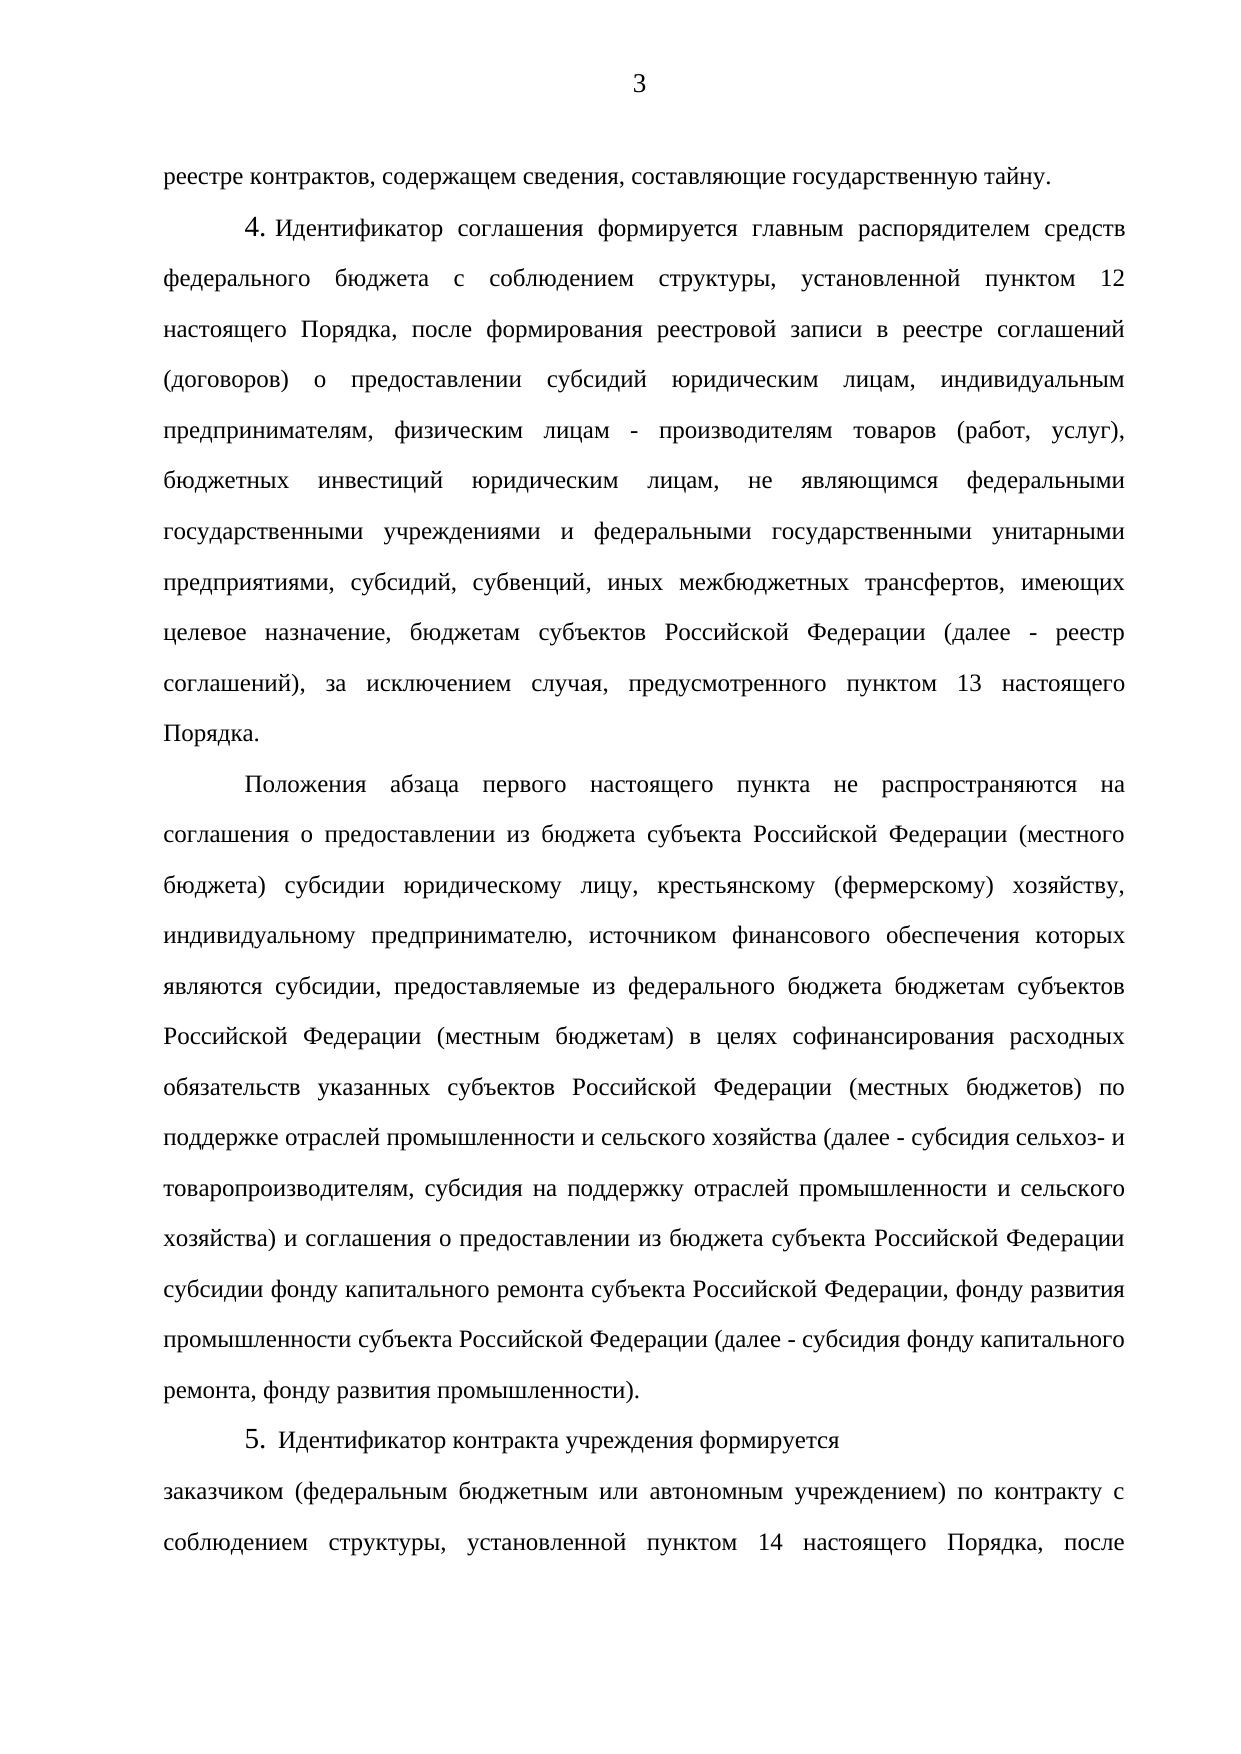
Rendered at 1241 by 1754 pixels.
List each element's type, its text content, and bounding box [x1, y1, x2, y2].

list Идентификатор соглашения формируется главным распорядителем средств федерального бюджета с соблюдением структуры, установленной пунктом 12 настоящего Порядка, после формирования реестровой записи в реестре соглашений (договоров) о предоставлении субсидий юридическим лицам, индивидуальным предпринимателям, физическим лицам - производителям товаров (работ, услуг), бюджетных инвестиций юридическим лицам, не являющимся федеральными государственными учреждениями и федеральными государственными унитарными предприятиями, субсидий, субвенций, иных межбюджетных трансфертов, имеющих целевое назначение, бюджетам субъектов Российской Федерации (далее - реестр соглашений), за исключением случая, предусмотренного пунктом 13 настоящего Порядка. [163, 196, 1126, 752]
list Идентификатор контракта учреждения формируется [244, 1408, 1126, 1459]
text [163, 1459, 1126, 1560]
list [163, 138, 1126, 196]
text Положения абзаца первого настоящего пункта не распространяются на соглашения о предоставлении из бюджета субъекта Российской Федерации (местного бюджета) субсидии юридическому лицу, крестьянскому (фермерскому) хозяйству, индивидуальному предпринимателю, источником финансового обеспечения которых являются субсидии, предоставляемые из федерального бюджета бюджетам субъектов Российской Федерации (местным бюджетам) в целях софинансирования расходных обязательств указанных субъектов Российской Федерации (местных бюджетов) по поддержке отраслей промышленности и сельского хозяйства (далее - субсидия сельхоз- и товаропроизводителям, субсидия на поддержку отраслей промышленности и сельского хозяйства) и соглашения о предоставлении из бюджета субъекта Российской Федерации субсидии фонду капитального ремонта субъекта Российской Федерации, фонду развития промышленности субъекта Российской Федерации (далее - субсидия фонду капитального ремонта, фонду развития промышленности). [163, 752, 1126, 1408]
